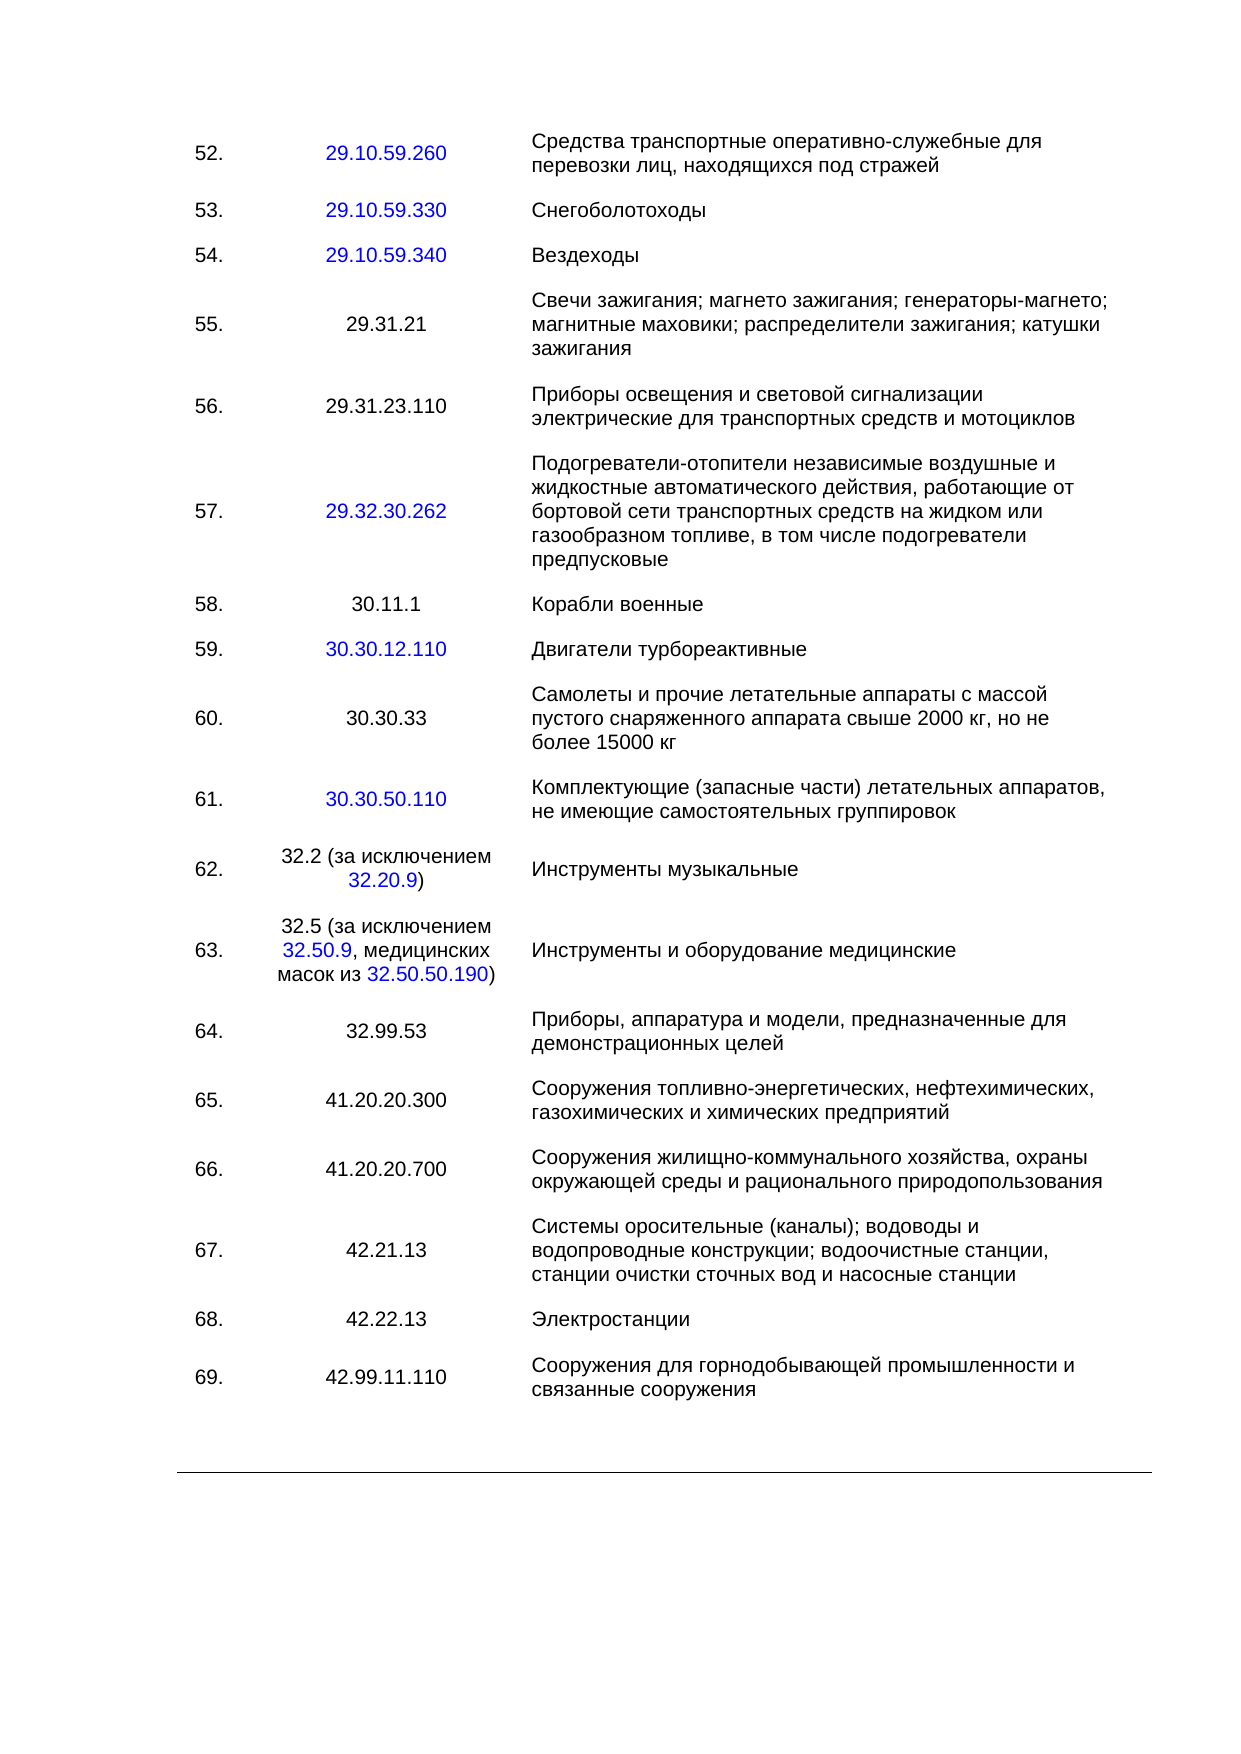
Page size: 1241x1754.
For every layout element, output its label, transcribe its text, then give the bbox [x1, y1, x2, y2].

table_cell 42.22.13 [248, 1297, 525, 1342]
table_cell 29.31.23.110 [248, 371, 525, 440]
table_cell Двигатели турбореактивные [525, 626, 1116, 671]
table_cell 41.20.20.300 [248, 1065, 525, 1134]
table_cell 53. [171, 187, 247, 232]
table_cell 65. [171, 1065, 247, 1134]
table_cell 52. [171, 118, 247, 187]
table_cell 59. [171, 626, 247, 671]
table_cell 61. [171, 765, 247, 834]
table_cell Инструменты музыкальные [525, 834, 1116, 903]
table_cell Комплектующие (запасные части) летательных аппаратов, не имеющие самостоятельных группировок [525, 765, 1116, 834]
table_cell 30.30.33 [248, 671, 525, 764]
table_cell 57. [171, 440, 247, 581]
table_cell Вездеходы [525, 233, 1116, 278]
table_cell 32.99.53 [248, 996, 525, 1065]
table_cell 66. [171, 1134, 247, 1203]
table_cell 60. [171, 671, 247, 764]
table_cell 54. [171, 233, 247, 278]
table_cell Сооружения для горнодобывающей промышленности и связанные сооружения [525, 1342, 1116, 1411]
table_cell 29.10.59.330 [248, 187, 525, 232]
table_cell 29.31.21 [248, 278, 525, 371]
table_cell 55. [171, 278, 247, 371]
table_cell Снегоболотоходы [525, 187, 1116, 232]
table_cell 58. [171, 581, 247, 626]
table_cell 32.2 (за исключением 32.20.9) [248, 834, 525, 903]
table_cell 29.32.30.262 [248, 440, 525, 581]
table_cell 63. [171, 903, 247, 996]
table_cell Сооружения топливно-энергетических, нефтехимических, газохимических и химических предприятий [525, 1065, 1116, 1134]
table_cell Самолеты и прочие летательные аппараты с массой пустого снаряженного аппарата свыше 2000 кг, но не более 15000 кг [525, 671, 1116, 764]
table_cell 67. [171, 1204, 247, 1297]
table_cell 68. [171, 1297, 247, 1342]
table_cell 29.10.59.340 [248, 233, 525, 278]
table_cell 32.5 (за исключением 32.50.9, медицинских масок из 32.50.50.190) [248, 903, 525, 996]
table_cell Инструменты и оборудование медицинские [525, 903, 1116, 996]
table_cell 30.30.12.110 [248, 626, 525, 671]
table_cell 64. [171, 996, 247, 1065]
table_cell Системы оросительные (каналы); водоводы и водопроводные конструкции; водоочистные станции, станции очистки сточных вод и насосные станции [525, 1204, 1116, 1297]
table_cell Средства транспортные оперативно-служебные для перевозки лиц, находящихся под стражей [525, 118, 1116, 187]
table_cell 41.20.20.700 [248, 1134, 525, 1203]
table_cell 30.30.50.110 [248, 765, 525, 834]
table_cell Приборы освещения и световой сигнализации электрические для транспортных средств и мотоциклов [525, 371, 1116, 440]
table_cell Корабли военные [525, 581, 1116, 626]
table_cell 29.10.59.260 [248, 118, 525, 187]
table_cell 42.99.11.110 [248, 1342, 525, 1411]
table_cell Свечи зажигания; магнето зажигания; генераторы-магнето; магнитные маховики; распределители зажигания; катушки зажигания [525, 278, 1116, 371]
table_cell 30.11.1 [248, 581, 525, 626]
table_cell 69. [171, 1342, 247, 1411]
table_cell Электростанции [525, 1297, 1116, 1342]
table_cell 42.21.13 [248, 1204, 525, 1297]
table_cell 56. [171, 371, 247, 440]
table_cell Сооружения жилищно-коммунального хозяйства, охраны окружающей среды и рационального природопользования [525, 1134, 1116, 1203]
table_cell 62. [171, 834, 247, 903]
table_cell Приборы, аппаратура и модели, предназначенные для демонстрационных целей [525, 996, 1116, 1065]
table_cell Подогреватели-отопители независимые воздушные и жидкостные автоматического действия, работающие от бортовой сети транспортных средств на жидком или газообразном топливе, в том числе подогреватели предпусковые [525, 440, 1116, 581]
